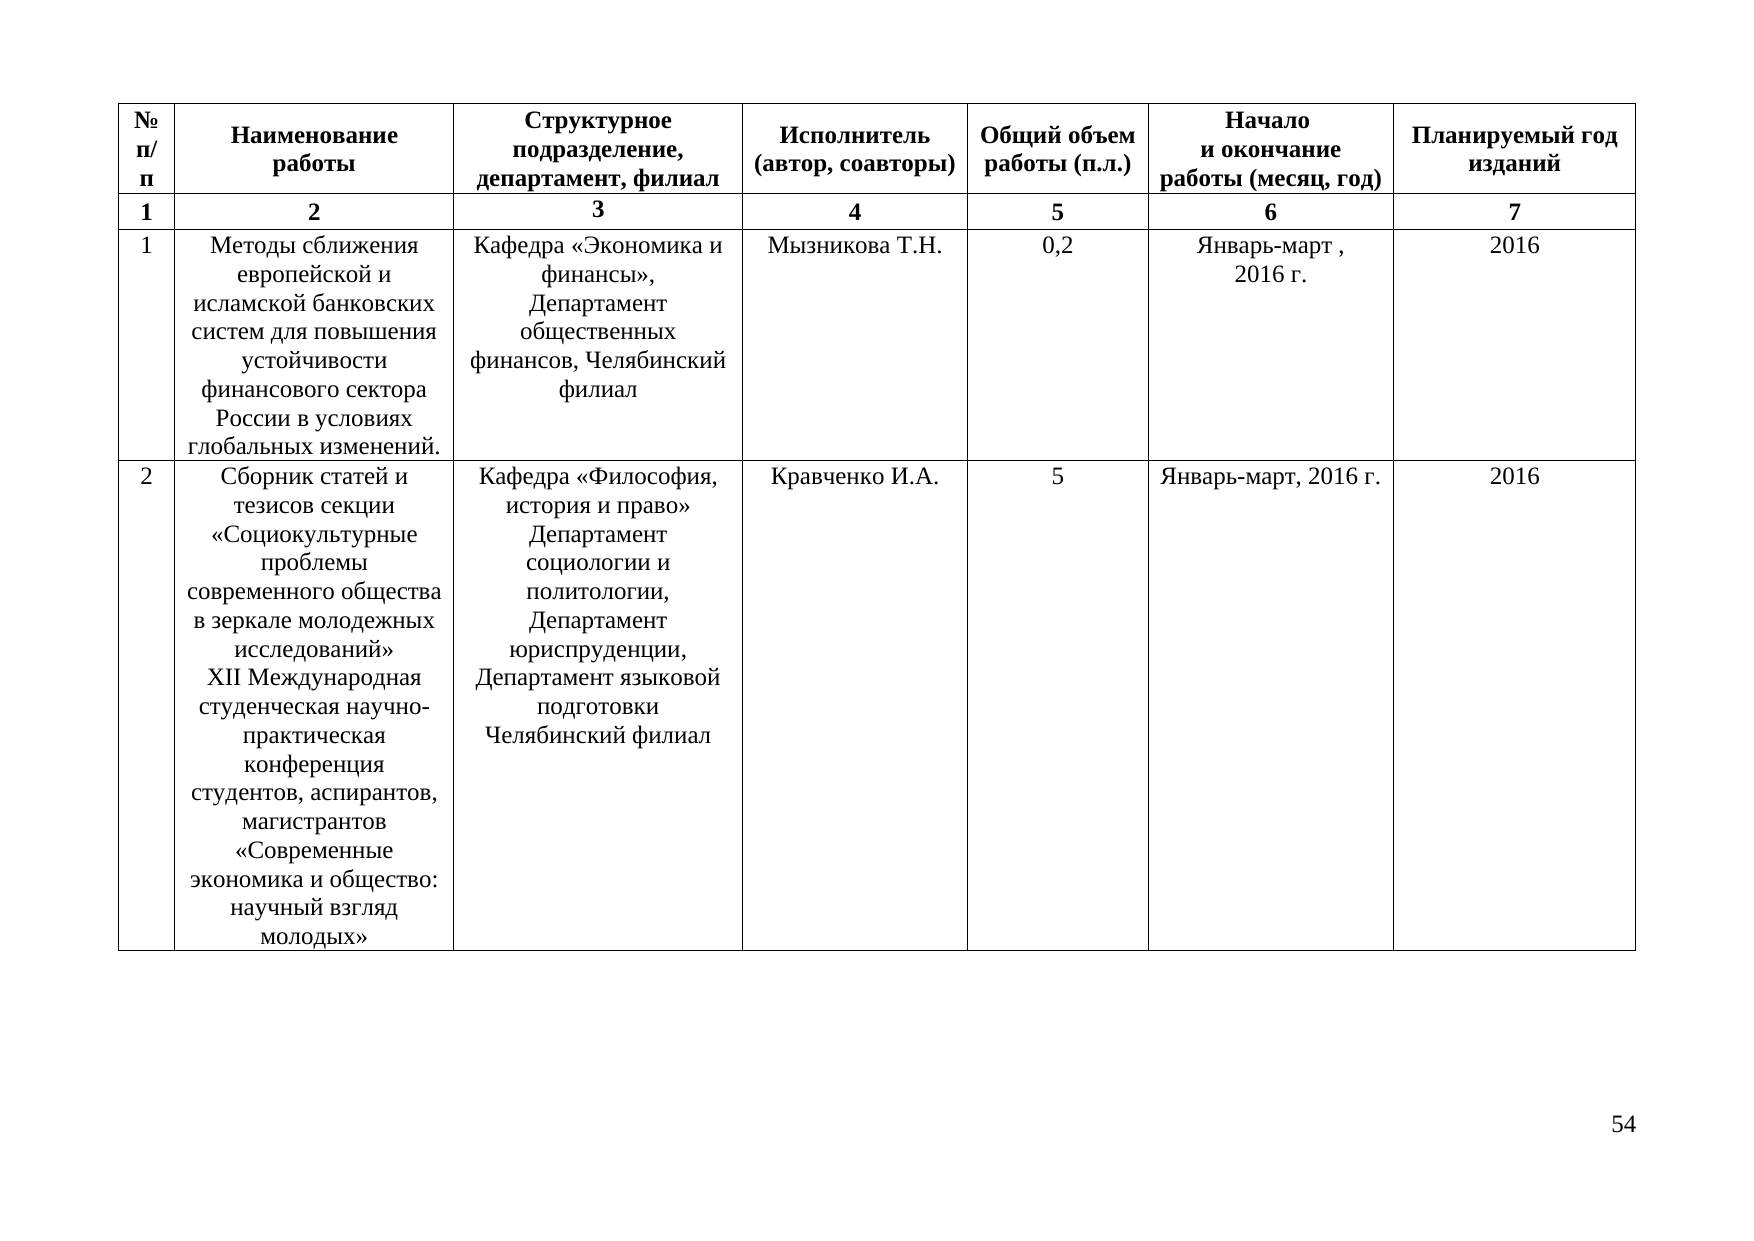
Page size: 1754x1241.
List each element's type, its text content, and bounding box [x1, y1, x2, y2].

table_cell Кафедра «Экономика и финансы», Департамент общественных финансов, Челябинский филиал [454, 230, 742, 460]
table_header Начало и окончание работы (месяц, год) [1149, 104, 1393, 193]
table_cell 2 [119, 461, 174, 950]
table_cell 7 [1394, 194, 1635, 229]
table_cell 2 [175, 194, 453, 229]
table_cell Мызникова Т.Н. [743, 230, 967, 460]
table_cell 0,2 [968, 230, 1148, 460]
table_cell Сборник статей и тезисов секции «Социокультурные проблемы современного общества в зеркале молодежных исследований» XII Международная студенческая научно-практическая конференция студентов, аспирантов, магистрантов «Современные экономика и общество: научный взгляд молодых» [175, 461, 453, 950]
table_cell Кравченко И.А. [743, 461, 967, 950]
table_cell Январь-март, 2016 г. [1149, 461, 1393, 950]
table_header № п/п [119, 104, 174, 193]
table_cell Методы сближения европейской и исламской банковских систем для повышения устойчивости финансового сектора России в условиях глобальных изменений. [175, 230, 453, 460]
table_cell 3 [454, 194, 742, 229]
table_cell 5 [968, 461, 1148, 950]
table_header Исполнитель (автор, соавторы) [743, 104, 967, 193]
table_cell 2016 [1394, 461, 1635, 950]
table_header Общий объем работы (п.л.) [968, 104, 1148, 193]
table_cell 5 [968, 194, 1148, 229]
table_header Планируемый год изданий [1394, 104, 1635, 193]
table_cell 6 [1149, 194, 1393, 229]
table_cell Январь-март , 2016 г. [1149, 230, 1393, 460]
table_header Структурное подразделение, департамент, филиал [454, 104, 742, 193]
table_cell 2016 [1394, 230, 1635, 460]
table_header Наименование работы [175, 104, 453, 193]
table_cell 4 [743, 194, 967, 229]
table_cell 1 [119, 230, 174, 460]
table_cell 1 [119, 194, 174, 229]
table_cell Кафедра «Философия, история и право» Департамент социологии и политологии, Департамент юриспруденции, Департамент языковой подготовки Челябинский филиал [454, 461, 742, 950]
